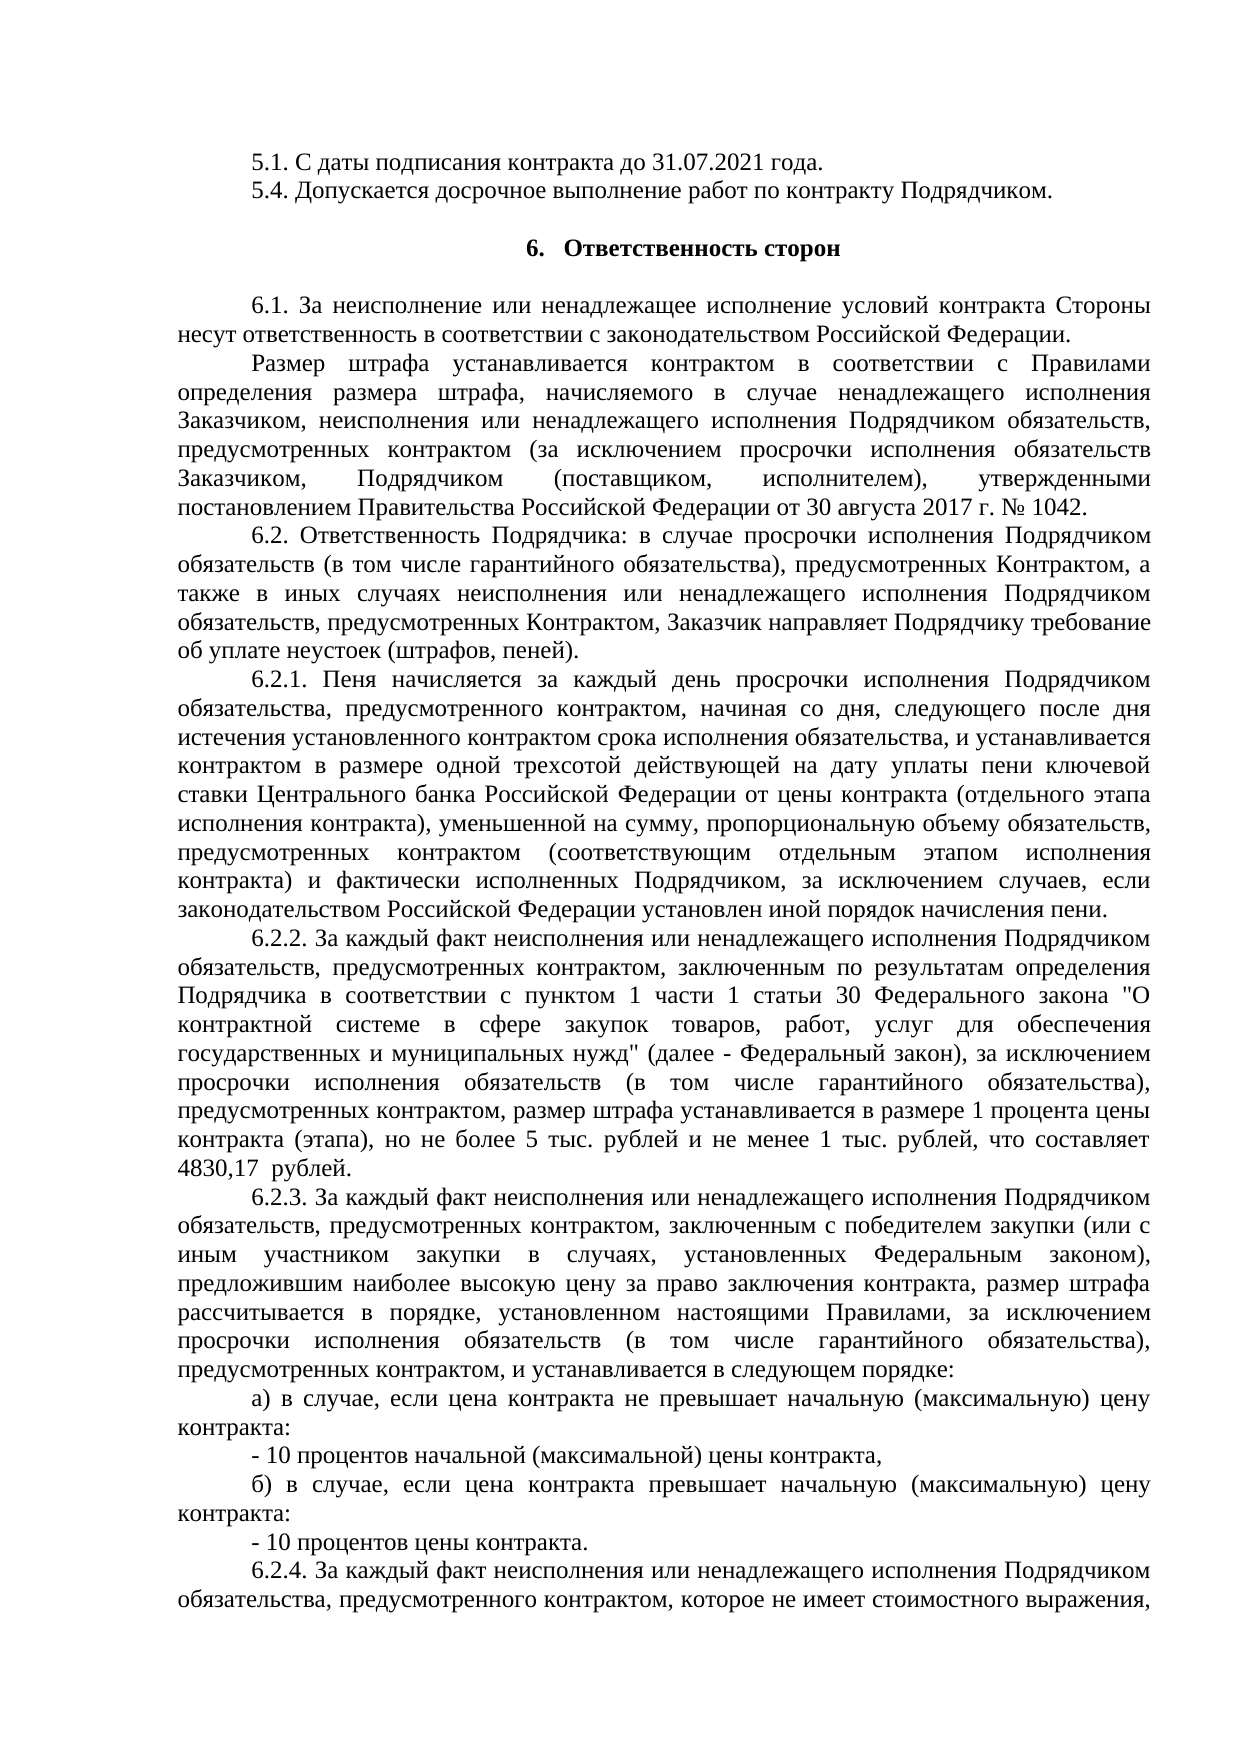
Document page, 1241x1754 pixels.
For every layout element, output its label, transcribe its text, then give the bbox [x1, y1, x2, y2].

text - 10 процентов начальной (максимальной) цены контракта, [177, 1441, 1152, 1469]
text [177, 1556, 1152, 1613]
text 6.1. За неисполнение или ненадлежащее исполнение условий контракта Стороны несут ответственность в соответствии с законодательством Российской Федерации. [177, 291, 1152, 348]
text 5.1. С даты подписания контракта до 31.07.2021 года. [177, 147, 1152, 176]
text а) в случае, если цена контракта не превышает начальную (максимальную) цену контракта: [177, 1383, 1152, 1441]
text 6.2.3. За каждый факт неисполнения или ненадлежащего исполнения Подрядчиком обязательств, предусмотренных контрактом, заключенным с победителем закупки (или с иным участником закупки в случаях, установленных Федеральным законом), предложившим наиболее высокую цену за право заключения контракта, размер штрафа рассчитывается в порядке, установленном настоящими Правилами, за исключением просрочки исполнения обязательств (в том числе гарантийного обязательства), предусмотренных контрактом, и устанавливается в следующем порядке: [177, 1182, 1152, 1383]
text 6.2. Ответственность Подрядчика: в случае просрочки исполнения Подрядчиком обязательств (в том числе гарантийного обязательства), предусмотренных Контрактом, а также в иных случаях неисполнения или ненадлежащего исполнения Подрядчиком обязательств, предусмотренных Контрактом, Заказчик направляет Подрядчику требование об уплате неустоек (штрафов, пеней). [177, 521, 1152, 664]
text б) в случае, если цена контракта превышает начальную (максимальную) цену контракта: [177, 1469, 1152, 1527]
text 6.2.2. За каждый факт неисполнения или ненадлежащего исполнения Подрядчиком обязательств, предусмотренных контрактом, заключенным по результатам определения Подрядчика в соответствии с пунктом 1 части 1 статьи 30 Федерального закона "О контрактной системе в сфере закупок товаров, работ, услуг для обеспечения государственных и муниципальных нужд" (далее - Федеральный закон), за исключением просрочки исполнения обязательств (в том числе гарантийного обязательства), предусмотренных контрактом, размер штрафа устанавливается в размере 1 процента цены контракта (этапа), но не более 5 тыс. рублей и не менее 1 тыс. рублей, что составляет 4830,17 рублей. [177, 923, 1152, 1182]
text - 10 процентов цены контракта. [177, 1527, 1152, 1556]
text 5.4. Допускается досрочное выполнение работ по контракту Подрядчиком. [177, 176, 1152, 204]
text 6.2.1. Пеня начисляется за каждый день просрочки исполнения Подрядчиком обязательства, предусмотренного контрактом, начиная со дня, следующего после дня истечения установленного контрактом срока исполнения обязательства, и устанавливается контрактом в размере одной трехсотой действующей на дату уплаты пени ключевой ставки Центрального банка Российской Федерации от цены контракта (отдельного этапа исполнения контракта), уменьшенной на сумму, пропорциональную объему обязательств, предусмотренных контрактом (соответствующим отдельным этапом исполнения контракта) и фактически исполненных Подрядчиком, за исключением случаев, если законодательством Российской Федерации установлен иной порядок начисления пени. [177, 664, 1152, 923]
list Ответственность сторон [215, 233, 1152, 262]
text Размер штрафа устанавливается контрактом в соответствии с Правилами определения размера штрафа, начисляемого в случае ненадлежащего исполнения Заказчиком, неисполнения или ненадлежащего исполнения Подрядчиком обязательств, предусмотренных контрактом (за исключением просрочки исполнения обязательств Заказчиком, Подрядчиком (поставщиком, исполнителем), утвержденными постановлением Правительства Российской Федерации от 30 августа 2017 г. № 1042. [177, 348, 1152, 521]
